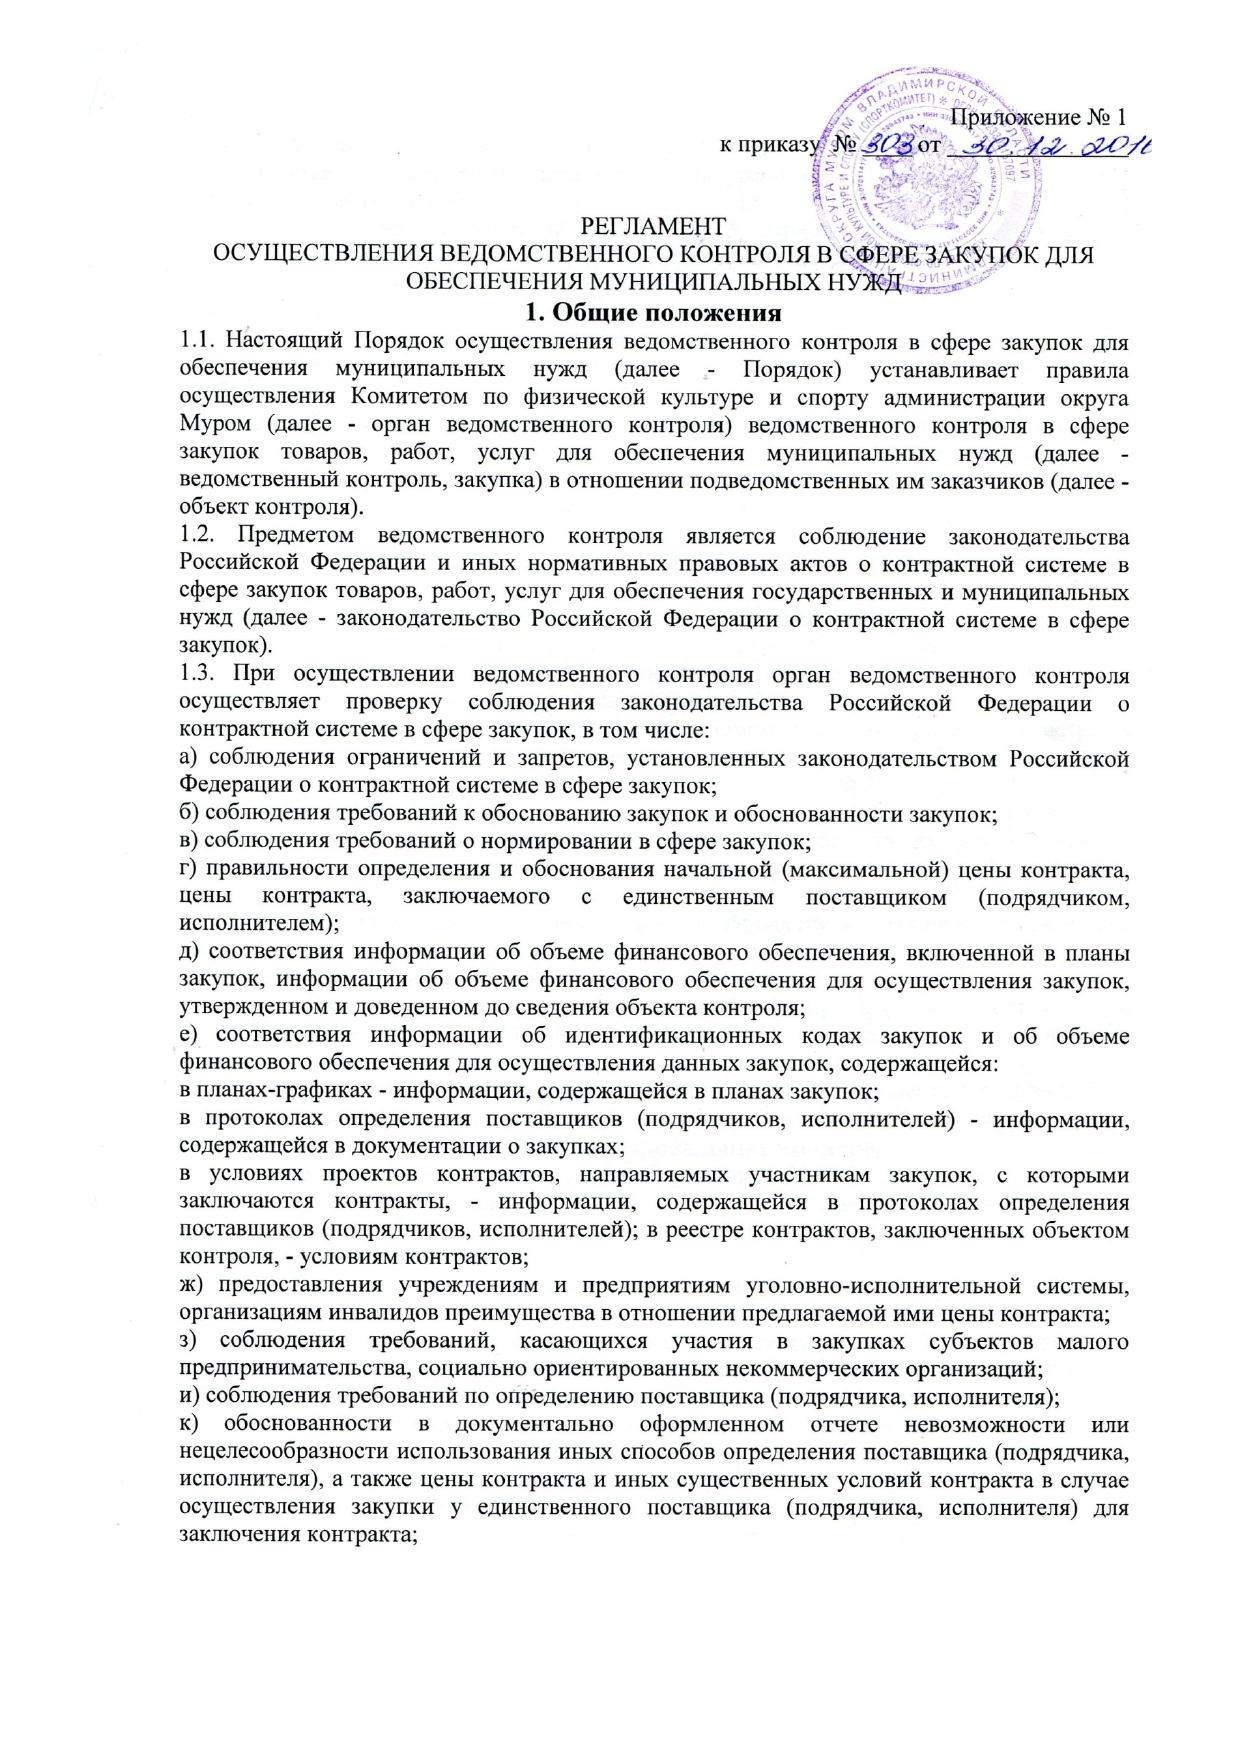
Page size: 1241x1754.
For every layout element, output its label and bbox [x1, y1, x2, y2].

picture [88, 44, 1152, 1551]
